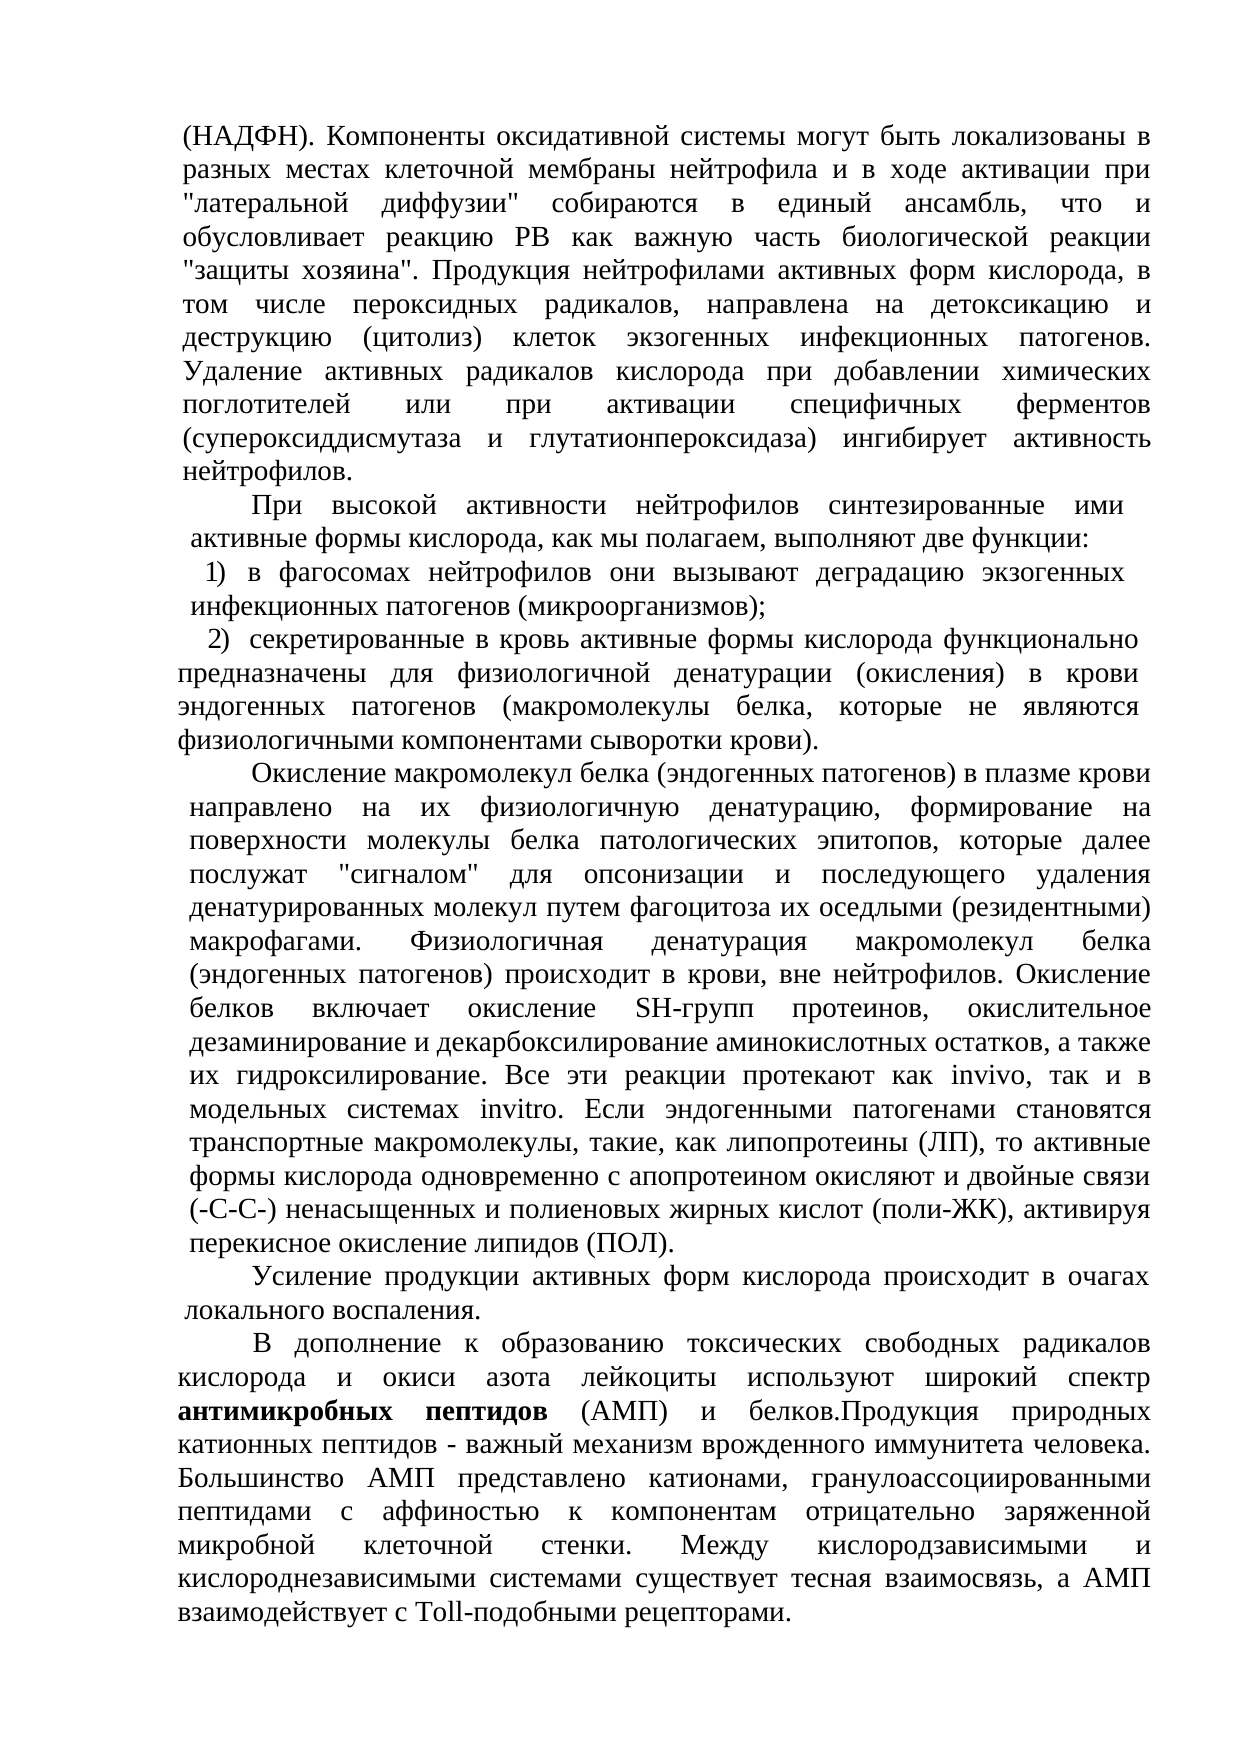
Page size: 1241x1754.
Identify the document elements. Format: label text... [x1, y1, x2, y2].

text 1) в фагосомах нейтрофилов они вызывают деградацию экзогенных инфекционных патогенов (микроорганизмов); [190, 554, 1126, 621]
text При высокой активности нейтрофилов синтезированные ими активные формы кислорода, как мы полагаем, выполняют две функции: [190, 487, 1125, 554]
text Окисление макромолекул белка (эндогенных патогенов) в плазме крови направлено на их физиологичную денатурацию, формирование на поверхности молекулы белка патологических эпитопов, которые далее послужат "сигналом" для опсонизации и последующего удаления денатурированных молекул путем фагоцитоза их оседлыми (резидентными) макрофагами. Физиологичная денатурация макромолекул белка (эндогенных патогенов) происходит в крови, вне нейтрофилов. Окисление белков включает окисление SH-групп протеинов, окислительное дезаминирование и декарбоксилирование аминокислотных остатков, а также их гидроксилирование. Все эти реакции протекают как invivo, так и в модельных системах invitro. Если эндогенными патогенами становятся транспортные макромолекулы, такие, как липопротеины (ЛП), то активные формы кислорода одновременно с апопротеином окисляют и двойные связи (-С-С-) ненасыщенных и полиеновых жирных кислот (поли-ЖК), активируя перекисное окисление липидов (ПОЛ). [189, 755, 1152, 1258]
text 2) секретированные в кровь активные формы кислорода функционально предназначены для физиологичной денатурации (окисления) в крови эндогенных патогенов (макромолекулы белка, которые не являются физиологичными компонентами сыворотки крови). [177, 621, 1140, 755]
text В дополнение к образованию токсических свободных радикалов кислорода и окиси азота лейкоциты используют широкий спектр антимикробных пептидов (АМП) и белков.Продукция природных катионных пептидов - важный механизм врожденного иммунитета человека. Большинство АМП представлено катионами, гранулоассоциированными пептидами с аффиностью к компонентам отрицательно заряженной микробной клеточной стенки. Между кислородзависимыми и кислороднезависимыми системами существует тесная взаимосвязь, а АМП взаимодействует с Toll-подобными рецепторами. [177, 1326, 1152, 1627]
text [182, 118, 1152, 487]
text Усиление продукции активных форм кислорода происходит в очагах локального воспаления. [184, 1258, 1151, 1326]
